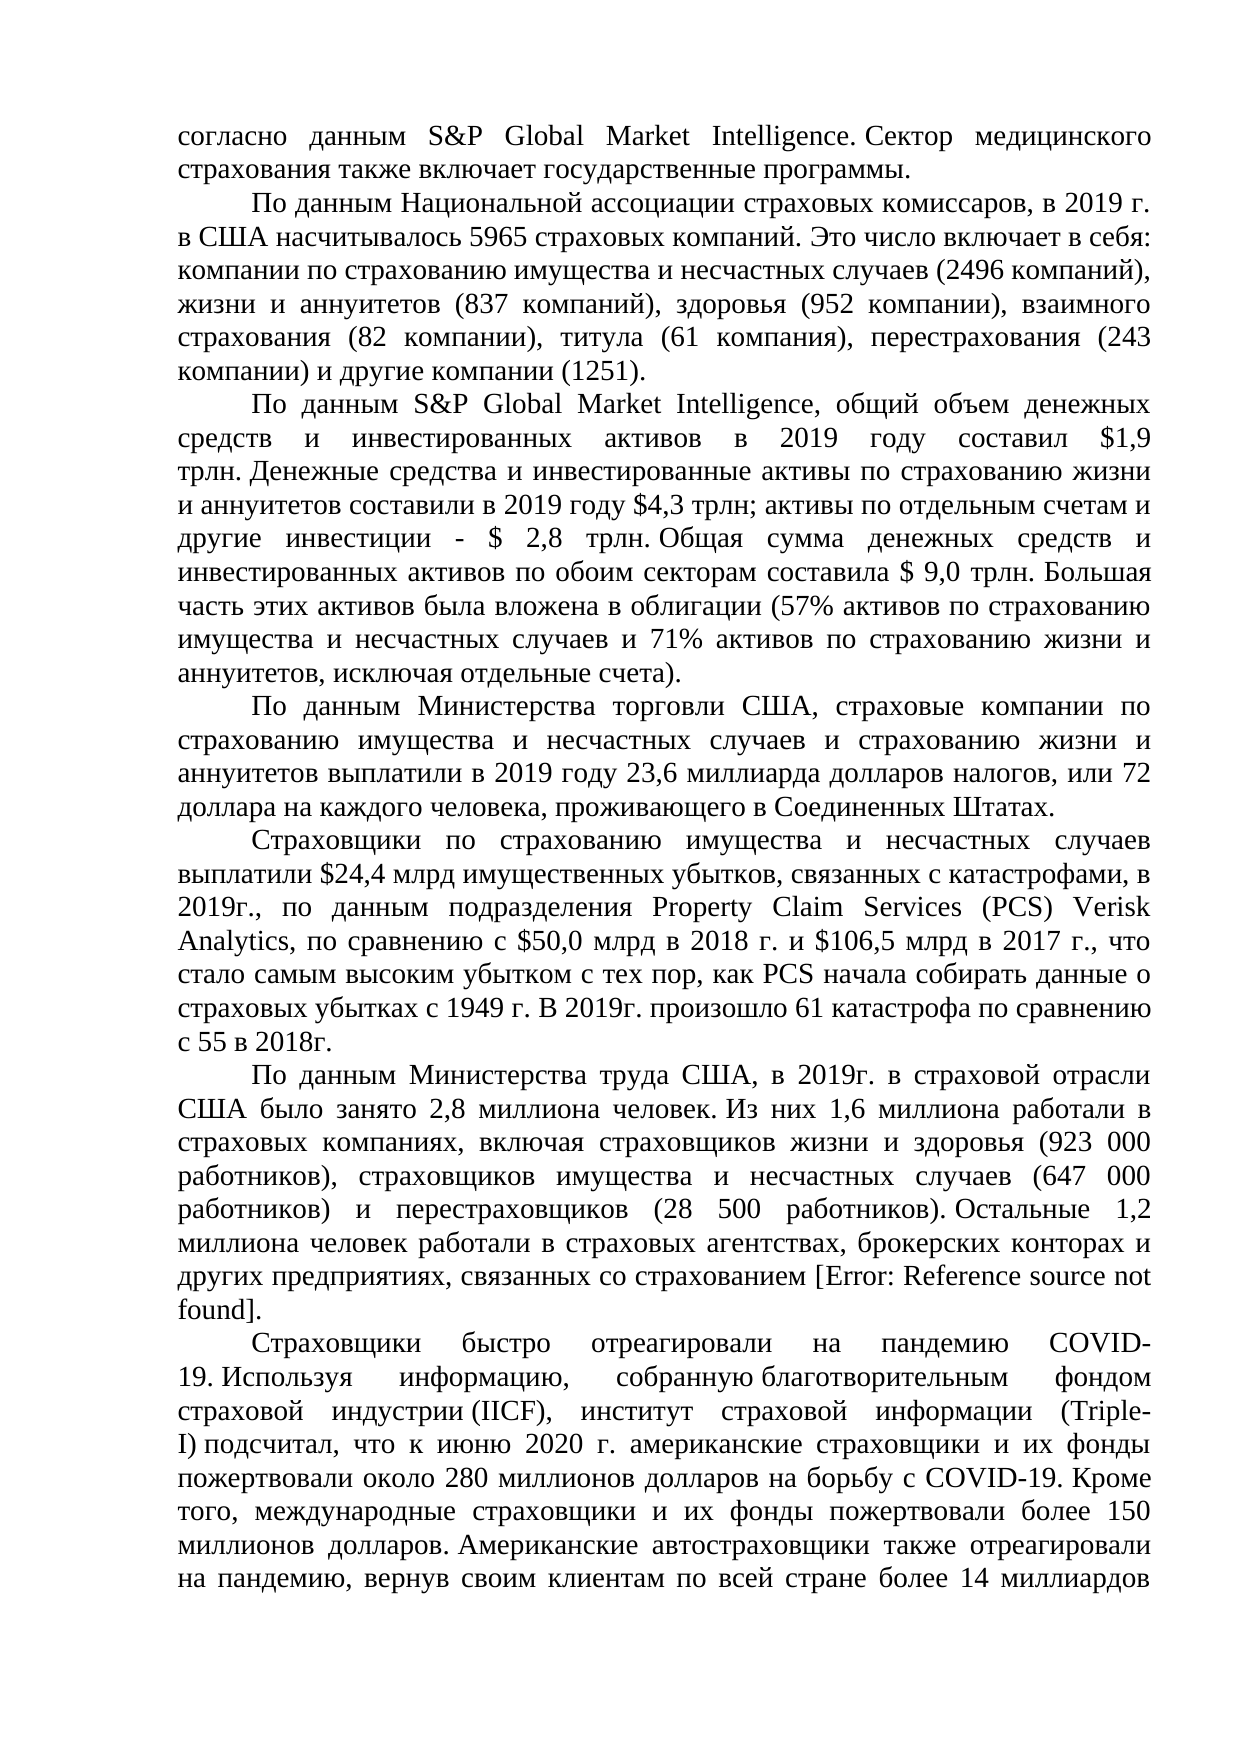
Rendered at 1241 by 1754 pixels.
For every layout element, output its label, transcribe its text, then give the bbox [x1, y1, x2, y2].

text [177, 118, 1152, 185]
text По данным Национальной ассоциации страховых комиссаров, в 2019 г. в США насчитывалось 5965 страховых компаний. Это число включает в себя: компании по страхованию имущества и несчастных случаев (2496 компаний), жизни и аннуитетов (837 компаний), здоровья (952 компании), взаимного страхования (82 компании), титула (61 компания), перестрахования (243 компании) и другие компании (1251). [177, 185, 1152, 386]
text По данным Министерства торговли США, страховые компании по страхованию имущества и несчастных случаев и страхованию жизни и аннуитетов выплатили в 2019 году 23,6 миллиарда долларов налогов, или 72 доллара на каждого человека, проживающего в Соединенных Штатах. [177, 688, 1152, 822]
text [177, 1326, 1152, 1594]
text По данным S&P Global Market Intelligence, общий объем денежных средств и инвестированных активов в 2019 году составил $1,9 трлн. Денежные средства и инвестированные активы по страхованию жизни и аннуитетов составили в 2019 году $4,3 трлн; активы по отдельным счетам и другие инвестиции - $ 2,8 трлн. Общая сумма денежных средств и инвестированных активов по обоим секторам составила $ 9,0 трлн. Большая часть этих активов была вложена в облигации (57% активов по страхованию имущества и несчастных случаев и 71% активов по страхованию жизни и аннуитетов, исключая отдельные счета). [177, 386, 1152, 688]
text Страховщики по страхованию имущества и несчастных случаев выплатили $24,4 млрд имущественных убытков, связанных с катастрофами, в 2019г., по данным подразделения Property Claim Services (PCS) Verisk Analytics, по сравнению с $50,0 млрд в 2018 г. и $106,5 млрд в 2017 г., что стало самым высоким убытком с тех пор, как PCS начала собирать данные о страховых убытках с 1949 г. В 2019г. произошло 61 катастрофа по сравнению с 55 в 2018г. [177, 822, 1152, 1057]
